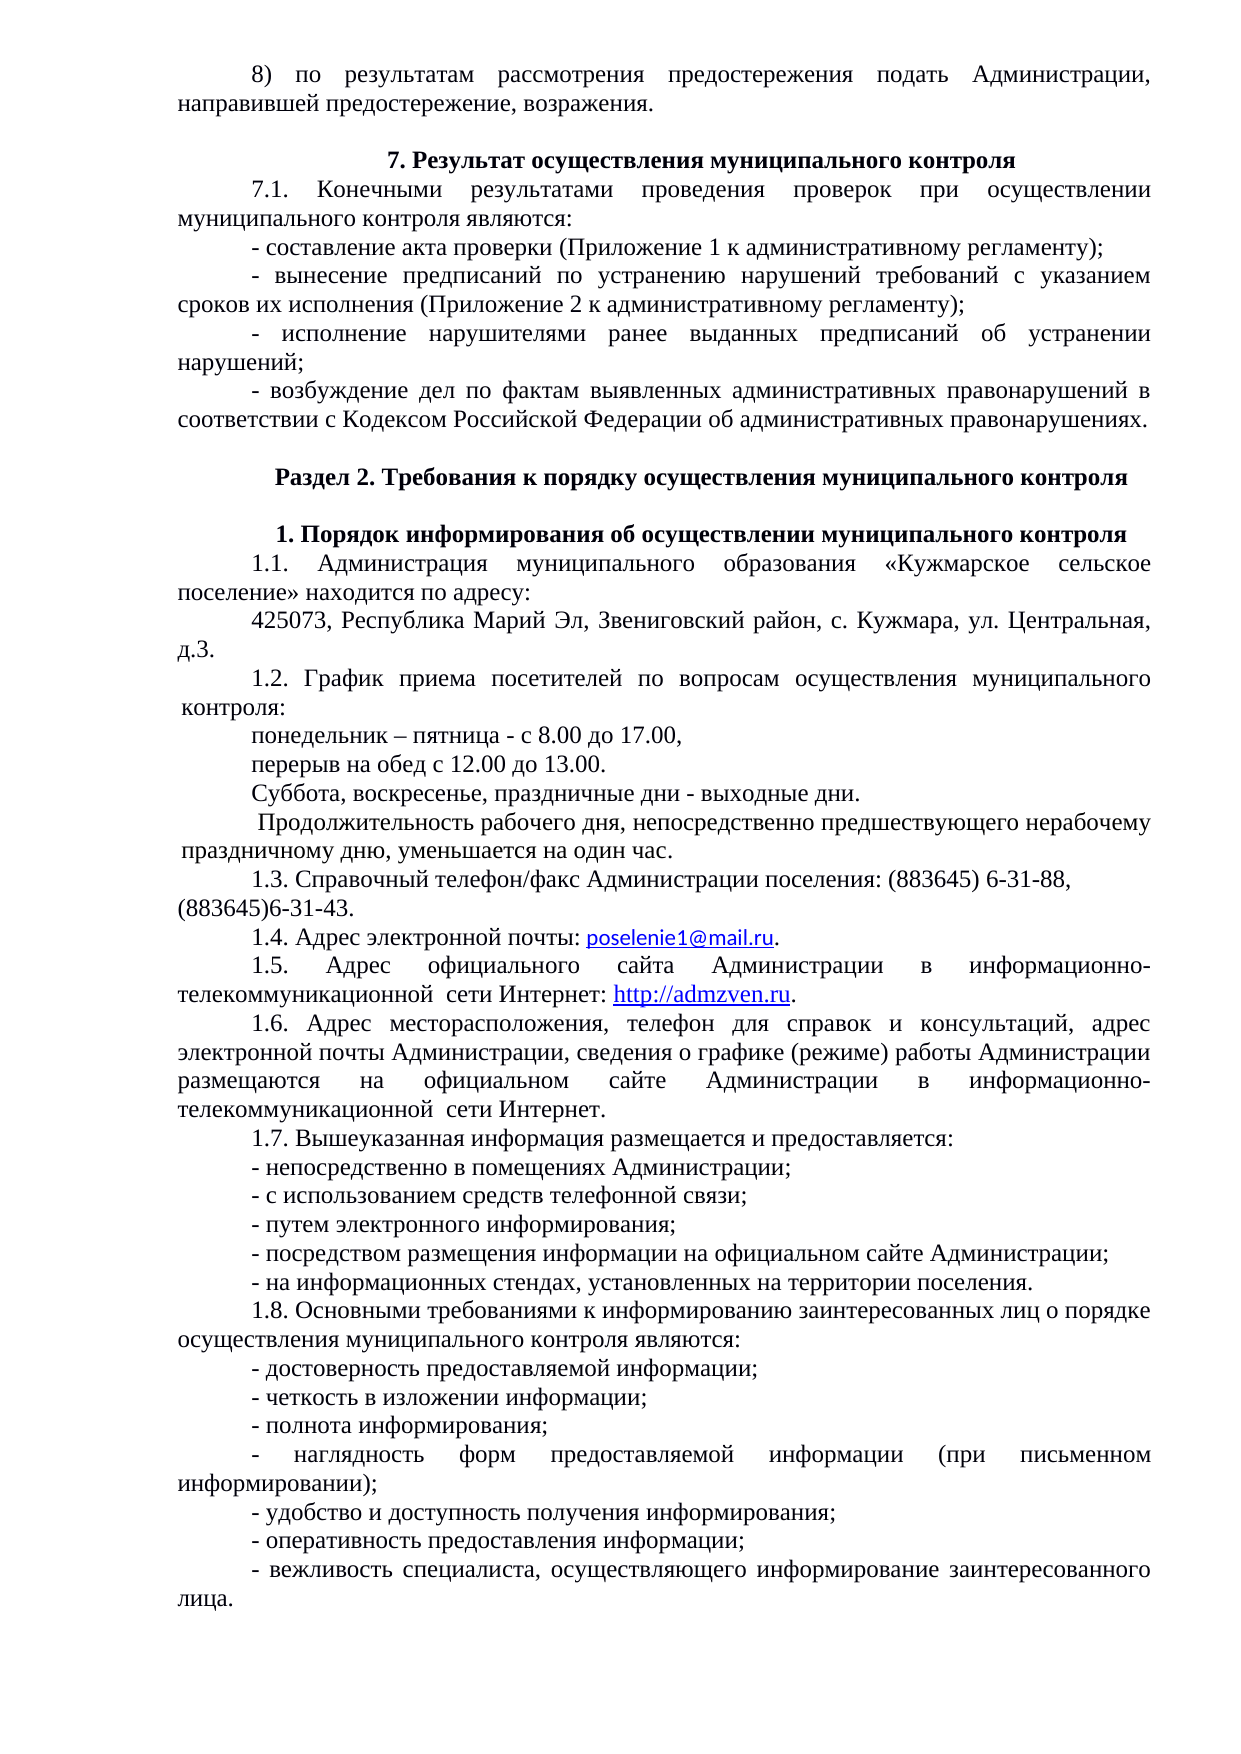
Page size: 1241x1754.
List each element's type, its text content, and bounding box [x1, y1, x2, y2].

text понедельник – пятница - с 8.00 до 17.00, [181, 720, 1152, 749]
text 1. Порядок информирования об осуществлении муниципального контроля [177, 519, 1152, 548]
text 1.3. Справочный телефон/факс Администрации поселения: (883645) 6-31-88, (883645)6-31-43. [177, 864, 1152, 922]
text - непосредственно в помещениях Администрации; [177, 1152, 1152, 1181]
text - четкость в изложении информации; [177, 1382, 1152, 1411]
text 7.1. Конечными результатами проведения проверок при осуществлении муниципального контроля являются: [177, 174, 1152, 232]
text - с использованием средств телефонной связи; [177, 1181, 1152, 1209]
text 1.2. График приема посетителей по вопросам осуществления муниципального контроля: [181, 663, 1152, 720]
text - достоверность предоставляемой информации; [177, 1353, 1152, 1382]
text - удобство и доступность получения информирования; [177, 1497, 1152, 1526]
text - путем электронного информирования; [177, 1209, 1152, 1238]
text - вежливость специалиста, осуществляющего информирование заинтересованного лица. [177, 1554, 1152, 1612]
text 1.4. Адрес электронной почты: poselenie1@mail.ru. [177, 922, 1152, 951]
text Продолжительность рабочего дня, непосредственно предшествующего нерабочему праздничному дню, уменьшается на один час. [181, 807, 1152, 864]
text - вынесение предписаний по устранению нарушений требований с указанием сроков их исполнения (Приложение 2 к административному регламенту); [177, 260, 1152, 318]
text 8) по результатам рассмотрения предостережения подать Администрации, направившей предостережение, возражения. [177, 59, 1152, 117]
text перерыв на обед с 12.00 до 13.00. [181, 749, 1152, 778]
text - возбуждение дел по фактам выявленных административных правонарушений в соответствии с Кодексом Российской Федерации об административных правонарушениях. [177, 375, 1152, 433]
text - составление акта проверки (Приложение 1 к административному регламенту); [177, 232, 1152, 260]
text - на информационных стендах, установленных на территории поселения. [177, 1267, 1152, 1296]
text - посредством размещения информации на официальном сайте Администрации; [177, 1238, 1152, 1267]
text - полнота информирования; [177, 1411, 1152, 1439]
text 1.7. Вышеуказанная информация размещается и предоставляется: [177, 1123, 1152, 1152]
text 1.6. Адрес месторасположения, телефон для справок и консультаций, адрес электронной почты Администрации, сведения о графике (режиме) работы Администрации размещаются на официальном сайте Администрации в информационно-телекоммуникационной сети Интернет. [177, 1008, 1152, 1123]
text Раздел 2. Требования к порядку осуществления муниципального контроля [177, 462, 1152, 490]
text - наглядность форм предоставляемой информации (при письменном информировании); [177, 1439, 1152, 1497]
text 1.1. Администрация муниципального образования «Кужмарское сельское поселение» находится по адресу: [177, 548, 1152, 605]
text Суббота, воскресенье, праздничные дни - выходные дни. [181, 778, 1152, 807]
text - исполнение нарушителями ранее выданных предписаний об устранении нарушений; [177, 318, 1152, 375]
text 1.5. Адрес официального сайта Администрации в информационно-телекоммуникационной сети Интернет: http://admzven.ru. [177, 951, 1152, 1008]
text 1.8. Основными требованиями к информированию заинтересованных лиц о порядке осуществления муниципального контроля являются: [177, 1296, 1152, 1353]
text - оперативность предоставления информации; [177, 1526, 1152, 1554]
text 425073, Республика Марий Эл, Звениговский район, с. Кужмара, ул. Центральная, д.3. [177, 605, 1152, 663]
text 7. Результат осуществления муниципального контроля [177, 145, 1152, 174]
